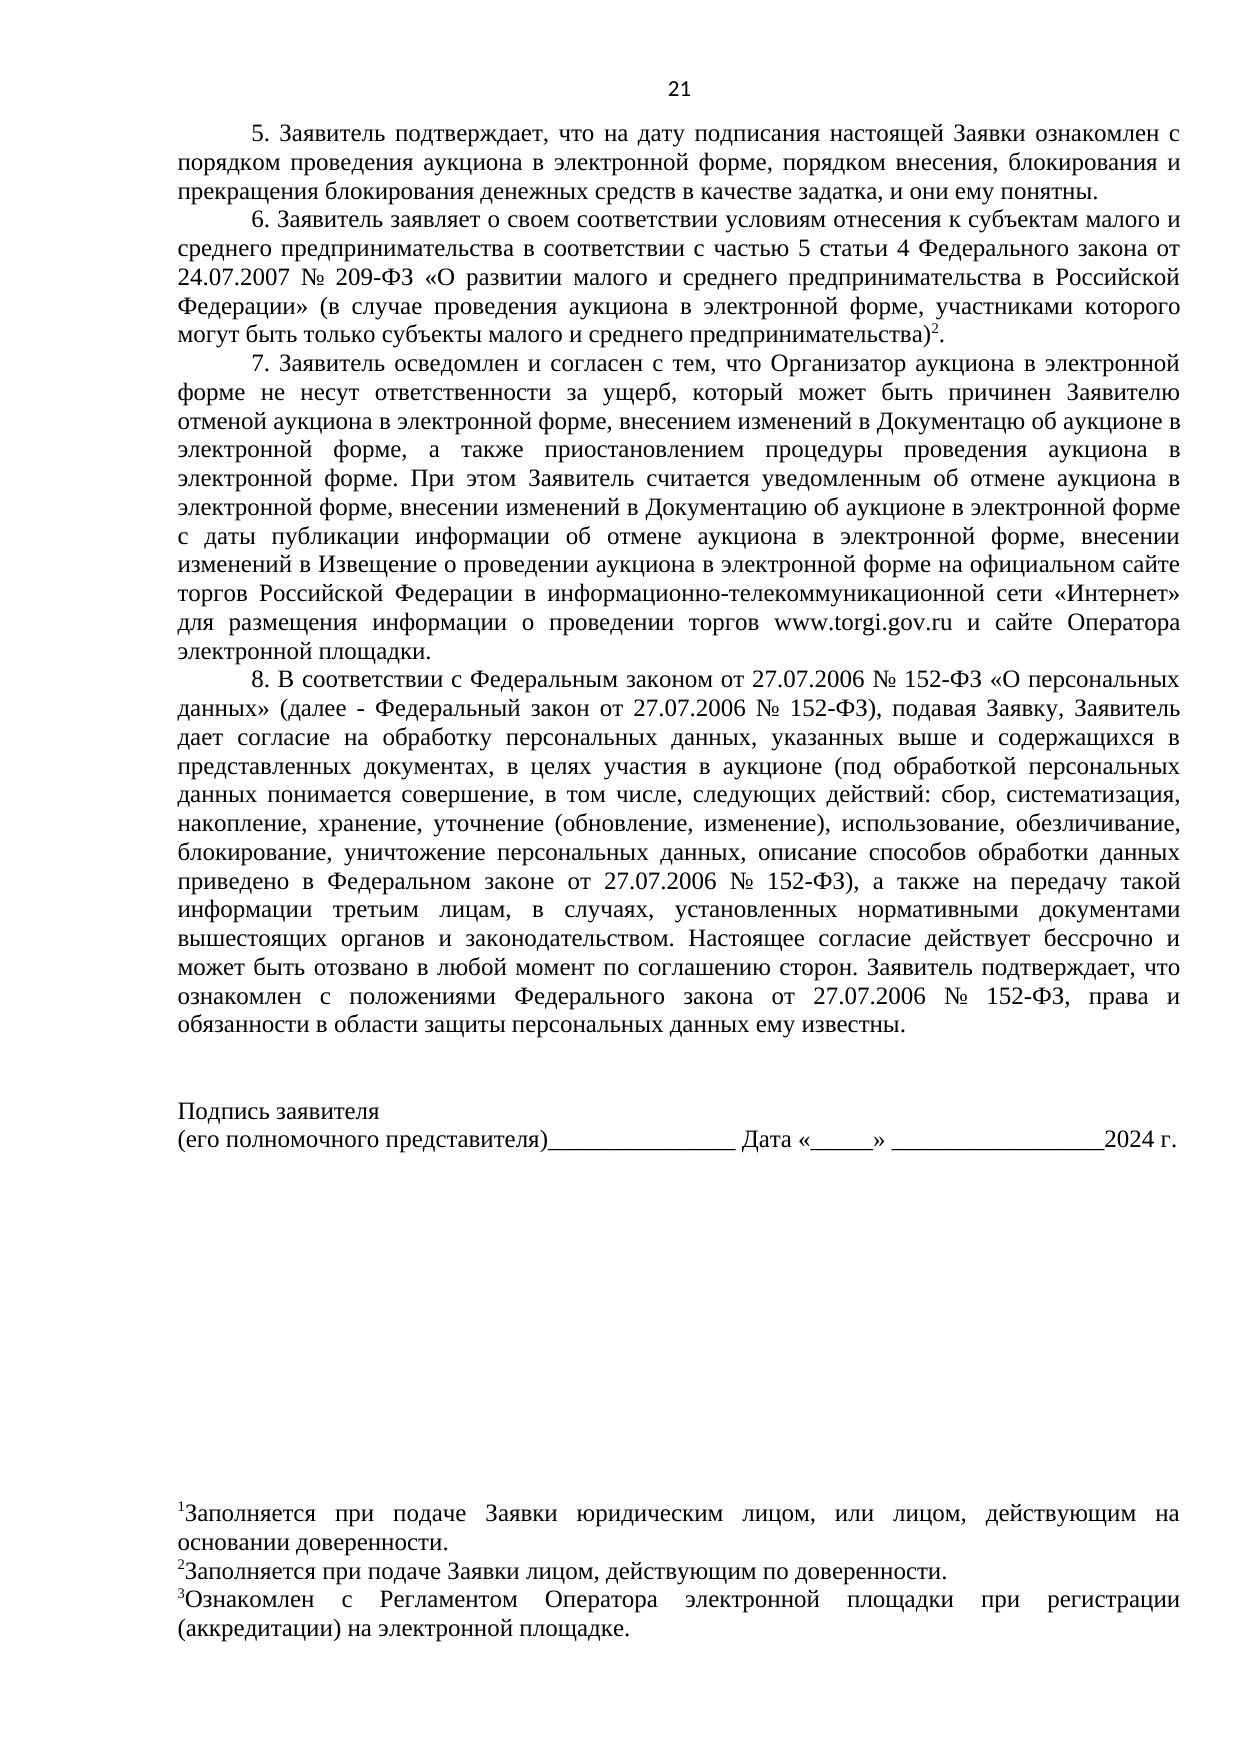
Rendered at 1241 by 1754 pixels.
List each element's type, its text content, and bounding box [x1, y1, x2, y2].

text 6. Заявитель заявляет о своем соответствии условиям отнесения к субъектам малого и среднего предпринимательства в соответствии с частью 5 статьи 4 Федерального закона от 24.07.2007 № 209-ФЗ «О развитии малого и среднего предпринимательства в Российской Федерации» (в случае проведения аукциона в электронной форме, участниками которого могут быть только субъекты малого и среднего предпринимательства)2. [177, 204, 1181, 348]
text 1Заполняется при подаче Заявки юридическим лицом, или лицом, действующим на основании доверенности. [177, 1498, 1181, 1556]
text 2Заполняется при подаче Заявки лицом, действующим по доверенности. [177, 1556, 1181, 1584]
text (его полномочного представителя)_______________ Дата «_____» _________________2024 г. [177, 1124, 1181, 1153]
text 3Ознакомлен с Регламентом Оператора электронной площадки при регистрации (аккредитации) на электронной площадке. [177, 1584, 1181, 1642]
text 8. В соответствии с Федеральным законом от 27.07.2006 № 152-ФЗ «О персональных данных» (далее - Федеральный закон от 27.07.2006 № 152-ФЗ), подавая Заявку, Заявитель дает согласие на обработку персональных данных, указанных выше и содержащихся в представленных документах, в целях участия в аукционе (под обработкой персональных данных понимается совершение, в том числе, следующих действий: сбор, систематизация, накопление, хранение, уточнение (обновление, изменение), использование, обезличивание, блокирование, уничтожение персональных данных, описание способов обработки данных приведено в Федеральном законе от 27.07.2006 № 152-ФЗ), а также на передачу такой информации третьим лицам, в случаях, установленных нормативными документами вышестоящих органов и законодательством. Настоящее согласие действует бессрочно и может быть отозвано в любой момент по соглашению сторон. Заявитель подтверждает, что ознакомлен с положениями Федерального закона от 27.07.2006 № 152-ФЗ, права и обязанности в области защиты персональных данных ему известны. [177, 664, 1181, 1038]
text 5. Заявитель подтверждает, что на дату подписания настоящей Заявки ознакомлен с порядком проведения аукциона в электронной форме, порядком внесения, блокирования и прекращения блокирования денежных средств в качестве задатка, и они ему понятны. [177, 118, 1181, 204]
text Подпись заявителя [177, 1096, 1181, 1124]
text 7. Заявитель осведомлен и согласен с тем, что Организатор аукциона в электронной форме не несут ответственности за ущерб, который может быть причинен Заявителю отменой аукциона в электронной форме, внесением изменений в Документацю об аукционе в электронной форме, а также приостановлением процедуры проведения аукциона в электронной форме. При этом Заявитель считается уведомленным об отмене аукциона в электронной форме, внесении изменений в Документацию об аукционе в электронной форме с даты публикации информации об отмене аукциона в электронной форме, внесении изменений в Извещение о проведении аукциона в электронной форме на официальном сайте торгов Российской Федерации в информационно-телекоммуникационной сети «Интернет» для размещения информации о проведении торгов www.torgi.gov.ru и сайте Оператора электронной площадки. [177, 348, 1181, 664]
